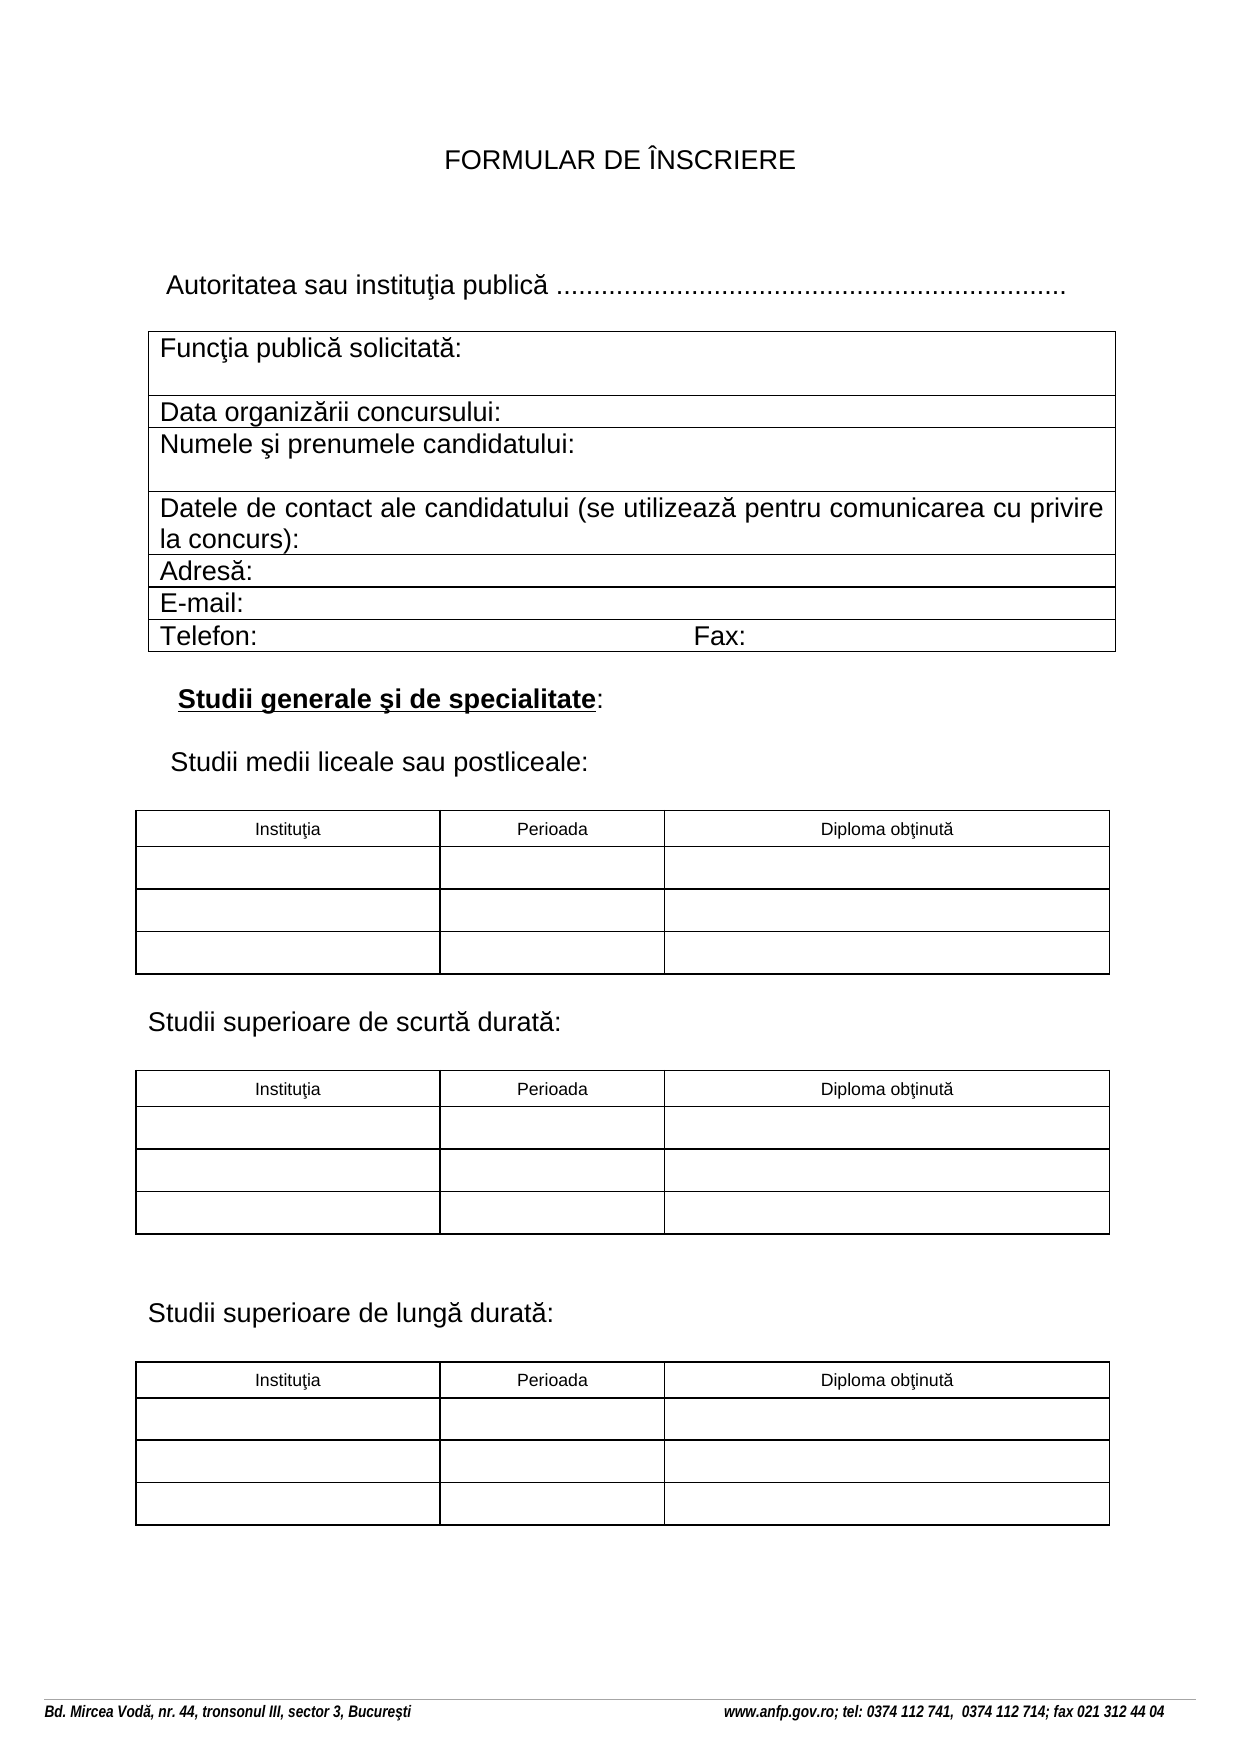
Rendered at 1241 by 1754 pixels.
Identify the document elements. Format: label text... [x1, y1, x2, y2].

table_cell [441, 1441, 664, 1482]
table_cell [441, 932, 664, 973]
table_cell [131, 931, 135, 973]
table_cell [665, 1107, 1109, 1148]
table_cell Datele de contact ale candidatului (se utilizează pentru comunicarea cu privire la concurs): [149, 492, 1115, 554]
table_cell [665, 890, 1109, 931]
table_cell [137, 890, 439, 931]
table_cell Instituţia [137, 811, 439, 846]
table_cell [137, 1150, 439, 1191]
table_cell [665, 1192, 1109, 1233]
table_cell Diploma obţinută [665, 1071, 1109, 1106]
table_cell Perioada [441, 1363, 664, 1397]
table_cell [137, 847, 439, 888]
table_cell [131, 1070, 135, 1106]
table_cell [131, 1397, 135, 1439]
table_cell Numele şi prenumele candidatului: [149, 428, 1115, 491]
table_cell [665, 1399, 1109, 1439]
table_cell [137, 1441, 439, 1482]
text Studii superioare de lungă durată: [148, 1297, 1092, 1359]
table_cell [441, 1483, 664, 1524]
text Studii generale şi de specialitate: [148, 683, 1092, 714]
table_cell [131, 846, 135, 888]
table_cell [137, 1107, 439, 1148]
table_cell Instituţia [137, 1071, 439, 1106]
table_cell [441, 1150, 664, 1191]
table_cell Diploma obţinută [665, 1363, 1109, 1397]
table_cell Perioada [441, 811, 664, 846]
table_cell [665, 932, 1109, 973]
table_cell E-mail: [149, 588, 1115, 619]
table_cell [441, 1192, 664, 1233]
table_cell [131, 810, 135, 846]
table_cell [665, 1483, 1109, 1524]
table_cell [137, 1192, 439, 1233]
table_cell Diploma obţinută [665, 811, 1109, 846]
table_cell [131, 888, 135, 931]
table_cell Adresă: [149, 555, 1115, 586]
table_cell Telefon: Fax: [149, 620, 1115, 651]
text FORMULAR DE ÎNSCRIERE [148, 144, 1092, 176]
text Autoritatea sau instituţia publică .................................................................... [148, 269, 1092, 300]
table_cell [131, 1439, 135, 1482]
table_cell [131, 1361, 135, 1397]
table_cell [137, 1483, 439, 1524]
table_cell [131, 1191, 135, 1233]
table_cell [137, 932, 439, 973]
table_cell [137, 1399, 439, 1439]
table_cell Perioada [441, 1071, 664, 1106]
table_cell [665, 1150, 1109, 1191]
table_cell [131, 1148, 135, 1191]
table_cell [441, 1107, 664, 1148]
table_cell [131, 1106, 135, 1148]
table_cell [441, 890, 664, 931]
table_cell [665, 1441, 1109, 1482]
table_header Funcţia publică solicitată: [149, 332, 1115, 395]
table_cell [665, 847, 1109, 888]
table_cell [441, 1399, 664, 1439]
table_cell [131, 1482, 135, 1524]
text Studii superioare de scurtă durată: [148, 1006, 1092, 1037]
table_cell [441, 847, 664, 888]
text Studii medii liceale sau postliceale: [148, 746, 1092, 777]
table_cell Data organizării concursului: [149, 396, 1115, 427]
table_cell Instituţia [137, 1363, 439, 1397]
